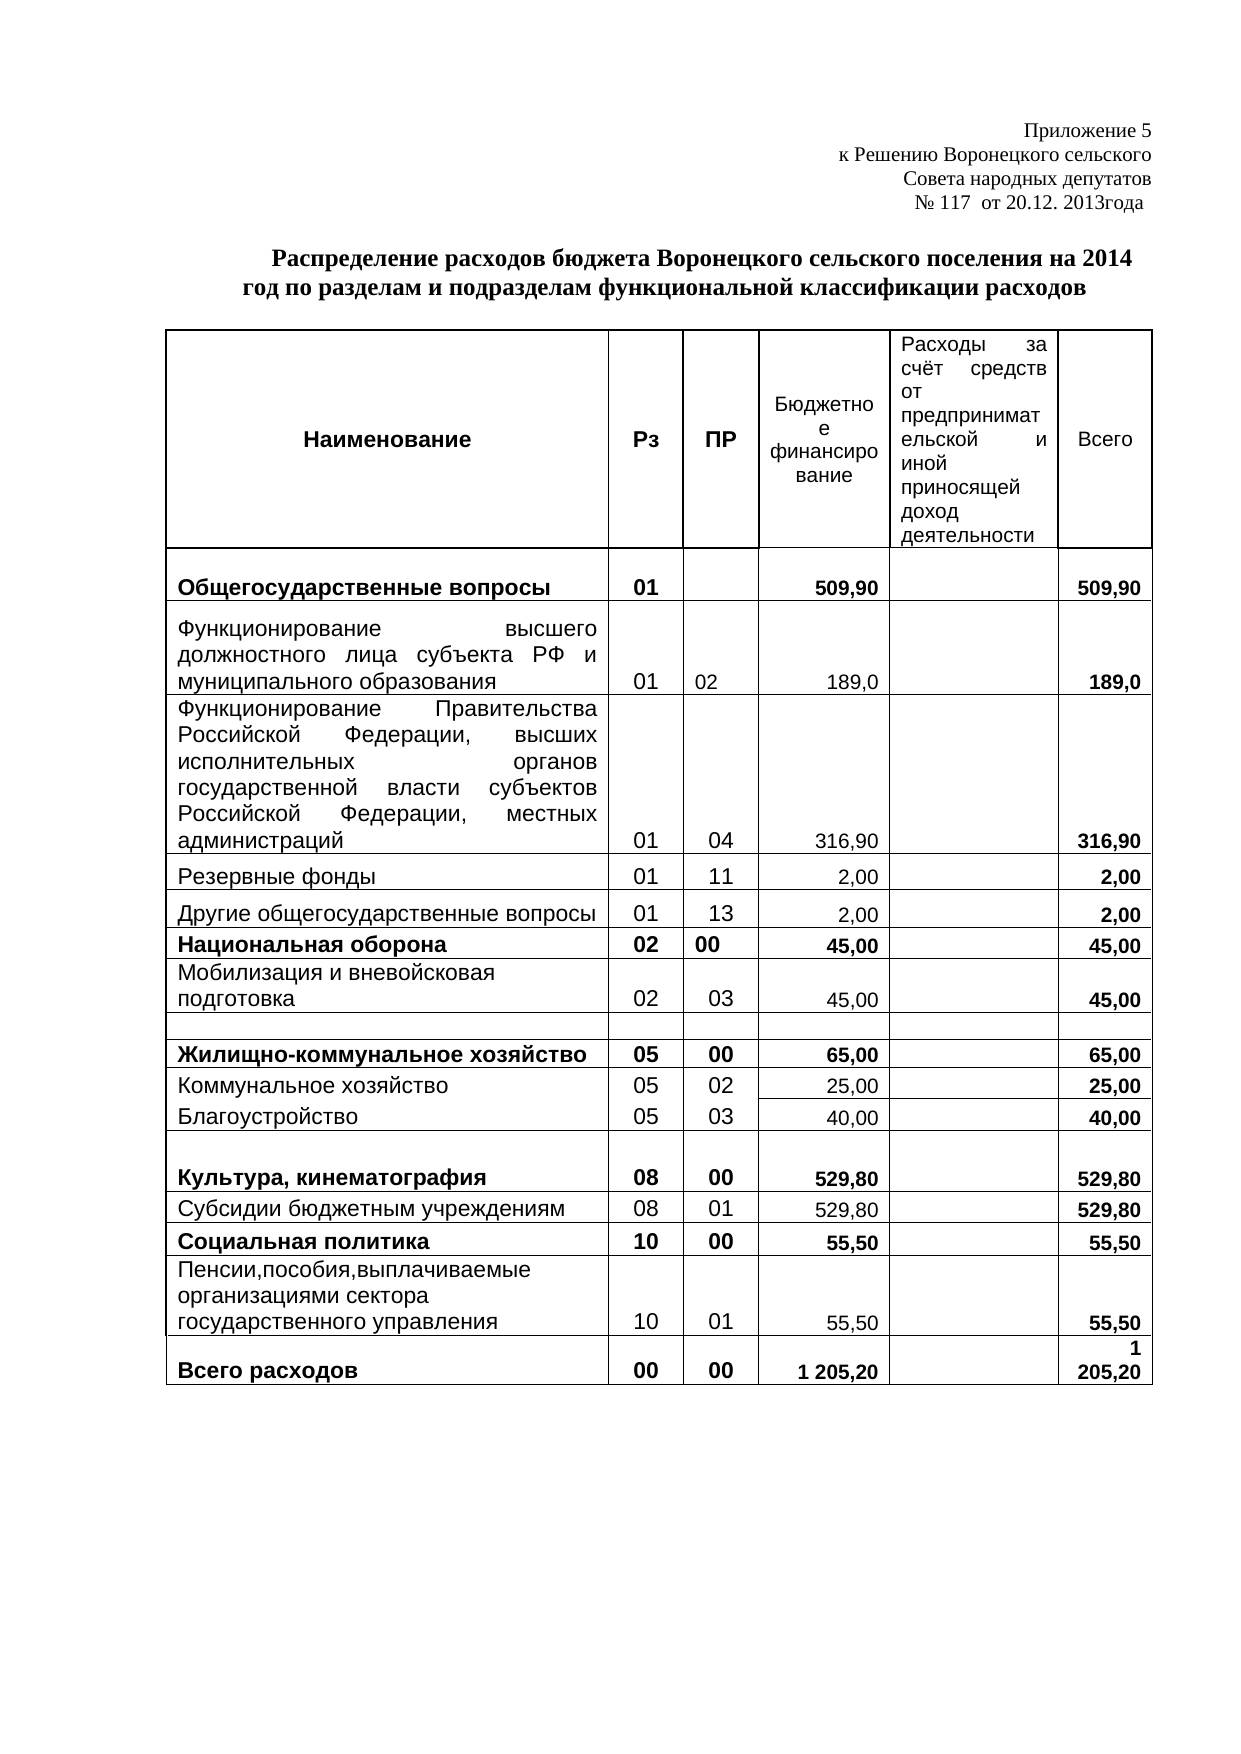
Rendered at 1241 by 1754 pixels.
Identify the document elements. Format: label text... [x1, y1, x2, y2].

table_cell [890, 928, 1058, 958]
table_header ПР [684, 331, 758, 547]
table_cell Благоустройство [167, 1098, 608, 1129]
table_cell 02 [684, 1068, 758, 1098]
table_header Рз [609, 331, 682, 547]
table_cell 00 [684, 1223, 758, 1254]
table_cell Жилищно-коммунальное хозяйство [167, 1040, 608, 1067]
table_cell 08 [609, 1131, 683, 1191]
table_cell Резервные фонды [167, 854, 608, 889]
table_cell [759, 1013, 889, 1039]
table_cell 25,00 [759, 1068, 889, 1098]
text Совета народных депутатов [177, 166, 1152, 190]
table_header Всего [1059, 331, 1151, 547]
table_cell 2,00 [1059, 853, 1152, 889]
table_cell Общегосударственные вопросы [167, 549, 608, 600]
text № 117 от 20.12. 2013года [177, 190, 1152, 214]
table_cell 13 [684, 890, 758, 927]
table_cell Социальная политика [167, 1223, 608, 1254]
table_cell 1 205,20 [1059, 1335, 1152, 1384]
table_cell [890, 548, 1058, 600]
table_cell 55,50 [759, 1223, 889, 1254]
table_header Бюджетное финансирование [760, 331, 889, 547]
table_cell 2,00 [759, 890, 889, 927]
table_cell 11 [684, 854, 758, 889]
text к Решению Воронецкого сельского [177, 142, 1152, 166]
table_cell 40,00 [1059, 1098, 1152, 1129]
table_cell Субсидии бюджетным учреждениям [167, 1192, 608, 1222]
table_cell [890, 1336, 1058, 1384]
table_cell 45,00 [759, 959, 889, 1012]
table_cell 08 [609, 1192, 683, 1222]
table_cell 10 [609, 1256, 683, 1335]
table_cell [684, 1013, 758, 1039]
table_cell 55,50 [1059, 1255, 1152, 1335]
table_cell 509,90 [759, 548, 889, 600]
table_cell 45,00 [1059, 958, 1152, 1012]
table_cell 01 [684, 1256, 758, 1335]
table_cell [1059, 1012, 1152, 1039]
table_cell [890, 1040, 1058, 1067]
table_cell [890, 695, 1058, 853]
table_cell 189,0 [1059, 600, 1152, 694]
table_cell [890, 601, 1058, 694]
table_cell 65,00 [759, 1040, 889, 1067]
table_cell [890, 1013, 1058, 1039]
table_cell 05 [609, 1068, 683, 1098]
table_cell [609, 1013, 683, 1039]
table_cell [890, 1068, 1058, 1098]
table_cell 529,80 [759, 1192, 889, 1222]
table_cell 02 [684, 601, 758, 694]
table_cell 10 [609, 1223, 683, 1254]
table_cell [890, 1256, 1058, 1335]
table_cell 01 [609, 695, 683, 853]
table_cell [890, 1192, 1058, 1222]
table_cell Культура, кинематография [167, 1131, 608, 1191]
text Распределение расходов бюджета Воронецкого сельского поселения на 2014 год по разделам и подразделам функциональной классификации расходов [177, 243, 1152, 301]
table_cell 1 205,20 [759, 1336, 889, 1384]
table_cell [890, 1131, 1058, 1191]
table_cell 03 [684, 1098, 758, 1129]
table_cell 529,80 [1059, 1130, 1152, 1191]
table_header Расходы за счёт средств от предпринимательской и иной приносящей доход деятельности [891, 331, 1057, 547]
table_cell 05 [609, 1040, 683, 1067]
table_cell 189,0 [759, 601, 889, 694]
table_cell 2,00 [759, 854, 889, 889]
table_cell [890, 890, 1058, 927]
table_cell [890, 854, 1058, 889]
table_cell 00 [684, 1131, 758, 1191]
table_header Наименование [167, 331, 608, 547]
table_cell 00 [684, 928, 758, 958]
table_cell 55,50 [759, 1256, 889, 1335]
table_cell 00 [609, 1336, 683, 1384]
table_cell 01 [609, 854, 683, 889]
table_cell 04 [684, 695, 758, 853]
table_cell [684, 549, 758, 600]
table_cell 55,50 [1059, 1222, 1152, 1254]
table_cell 65,00 [1059, 1039, 1152, 1067]
table_cell 01 [609, 890, 683, 927]
table_cell 316,90 [759, 695, 889, 853]
table_cell Пенсии,пособия,выплачиваемые организациями сектора государственного управления [167, 1256, 608, 1335]
table_cell Коммунальное хозяйство [167, 1068, 608, 1098]
table_cell [890, 1223, 1058, 1254]
table_cell Другие общегосударственные вопросы [167, 890, 608, 927]
table_cell 02 [609, 959, 683, 1012]
table_cell 01 [609, 549, 683, 600]
table_cell 02 [609, 928, 683, 958]
table_cell 01 [684, 1192, 758, 1222]
table_cell 509,90 [1059, 549, 1152, 600]
table_cell 00 [684, 1336, 758, 1384]
table_cell Национальная оборона [167, 928, 608, 958]
table_cell Функционирование высшего должностного лица субъекта РФ и муниципального образования [167, 601, 608, 694]
table_cell [890, 959, 1058, 1012]
text Приложение 5 [177, 118, 1152, 142]
table_cell 25,00 [1059, 1067, 1152, 1098]
table_cell 40,00 [759, 1099, 889, 1129]
table_cell [890, 1099, 1058, 1129]
table_cell [167, 1013, 608, 1039]
table_cell 45,00 [759, 928, 889, 958]
table_cell 316,90 [1059, 694, 1152, 853]
table_cell 01 [609, 601, 683, 694]
table_cell 03 [684, 959, 758, 1012]
table_cell 00 [684, 1040, 758, 1067]
table_cell Функционирование Правительства Российской Федерации, высших исполнительных органов государственной власти субъектов Российской Федерации, местных администраций [167, 695, 608, 853]
table_cell Мобилизация и вневойсковая подготовка [167, 959, 608, 1012]
table_cell 529,80 [759, 1131, 889, 1191]
table_cell Всего расходов [167, 1336, 608, 1384]
table_cell 45,00 [1059, 927, 1152, 958]
table_cell 529,80 [1059, 1191, 1152, 1222]
table_cell 05 [609, 1098, 683, 1129]
table_cell 2,00 [1059, 889, 1152, 927]
